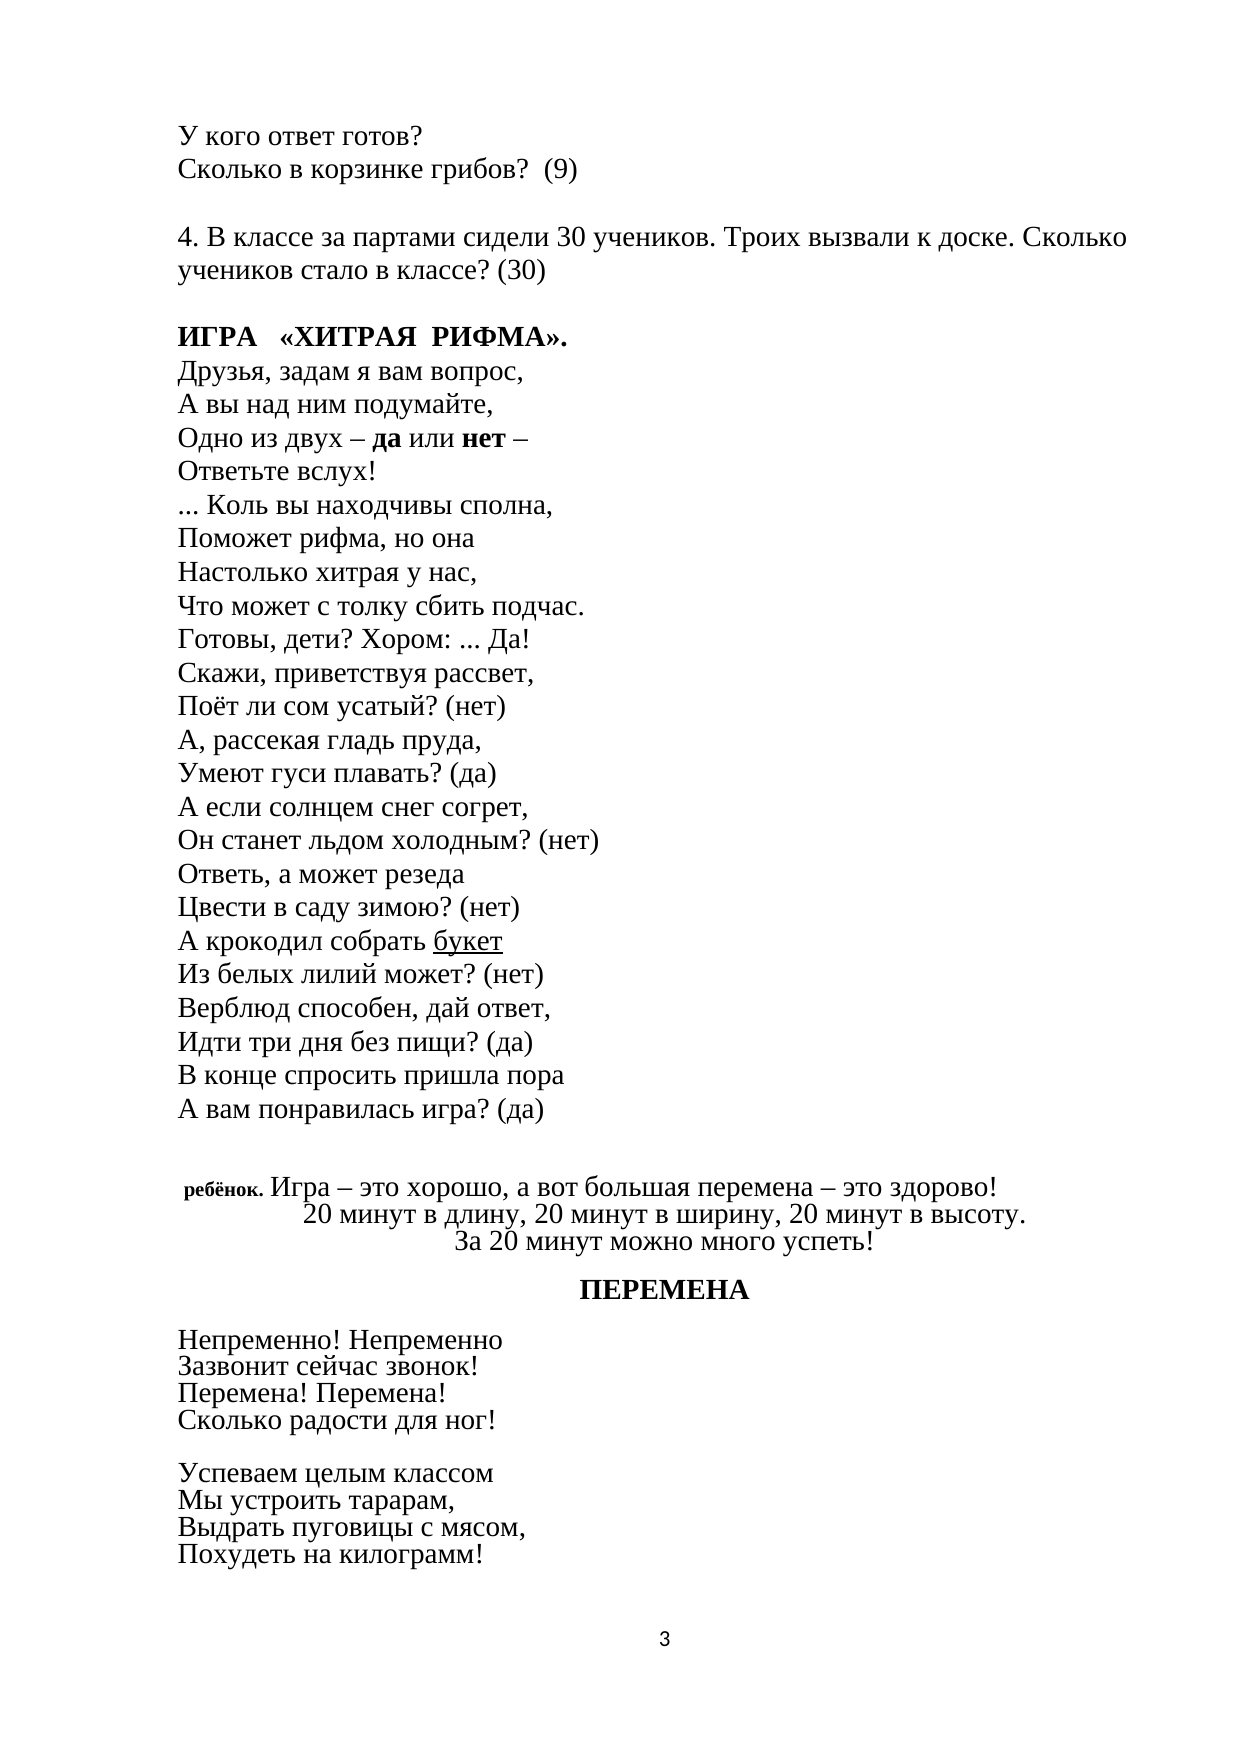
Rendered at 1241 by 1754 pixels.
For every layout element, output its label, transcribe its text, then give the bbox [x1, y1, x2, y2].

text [177, 118, 1152, 185]
text Успеваем целым классом Мы устроить тарарам, Выдрать пуговицы с мясом, Похудеть на килограмм! [177, 1436, 1152, 1570]
text 20 минут в длину, 20 минут в ширину, 20 минут в высоту. [177, 1202, 1152, 1229]
text 4. В классе за партами сидели 30 учеников. Троих вызвали к доске. Сколько учеников стало в классе? (30) ИГРА «ХИТРАЯ РИФМА». Друзья, задам я вам вопрос, А вы над ним подумайте, Одно из двух – да или нет – Ответьте вслух! ... Коль вы находчивы сполна, Поможет рифма, но она Настолько хитрая у нас, Что может с толку сбить подчас. Готовы, дети? Хором: ... Да! Скажи, приветствуя рассвет, Поёт ли сом усатый? (нет) А, рассекая гладь пруда, Умеют гуси плавать? (да) А если солнцем снег согрет, Он станет льдом холодным? (нет) Ответь, а может резеда Цвести в саду зимою? (нет) А крокодил собрать букет Из белых лилий может? (нет) Верблюд способен, дай ответ, Идти три дня без пищи? (да) В конце спросить пришла пора А вам понравилась игра? (да) [177, 185, 1152, 1152]
text За 20 минут можно много успеть! ПЕРЕМЕНА [177, 1229, 1152, 1328]
text ребёнок. Игра – это хорошо, а вот большая перемена – это здорово! [177, 1152, 1152, 1202]
text Непременно! Непременно Зазвонит сейчас звонок! Перемена! Перемена! Сколько радости для ног! [177, 1328, 1152, 1436]
